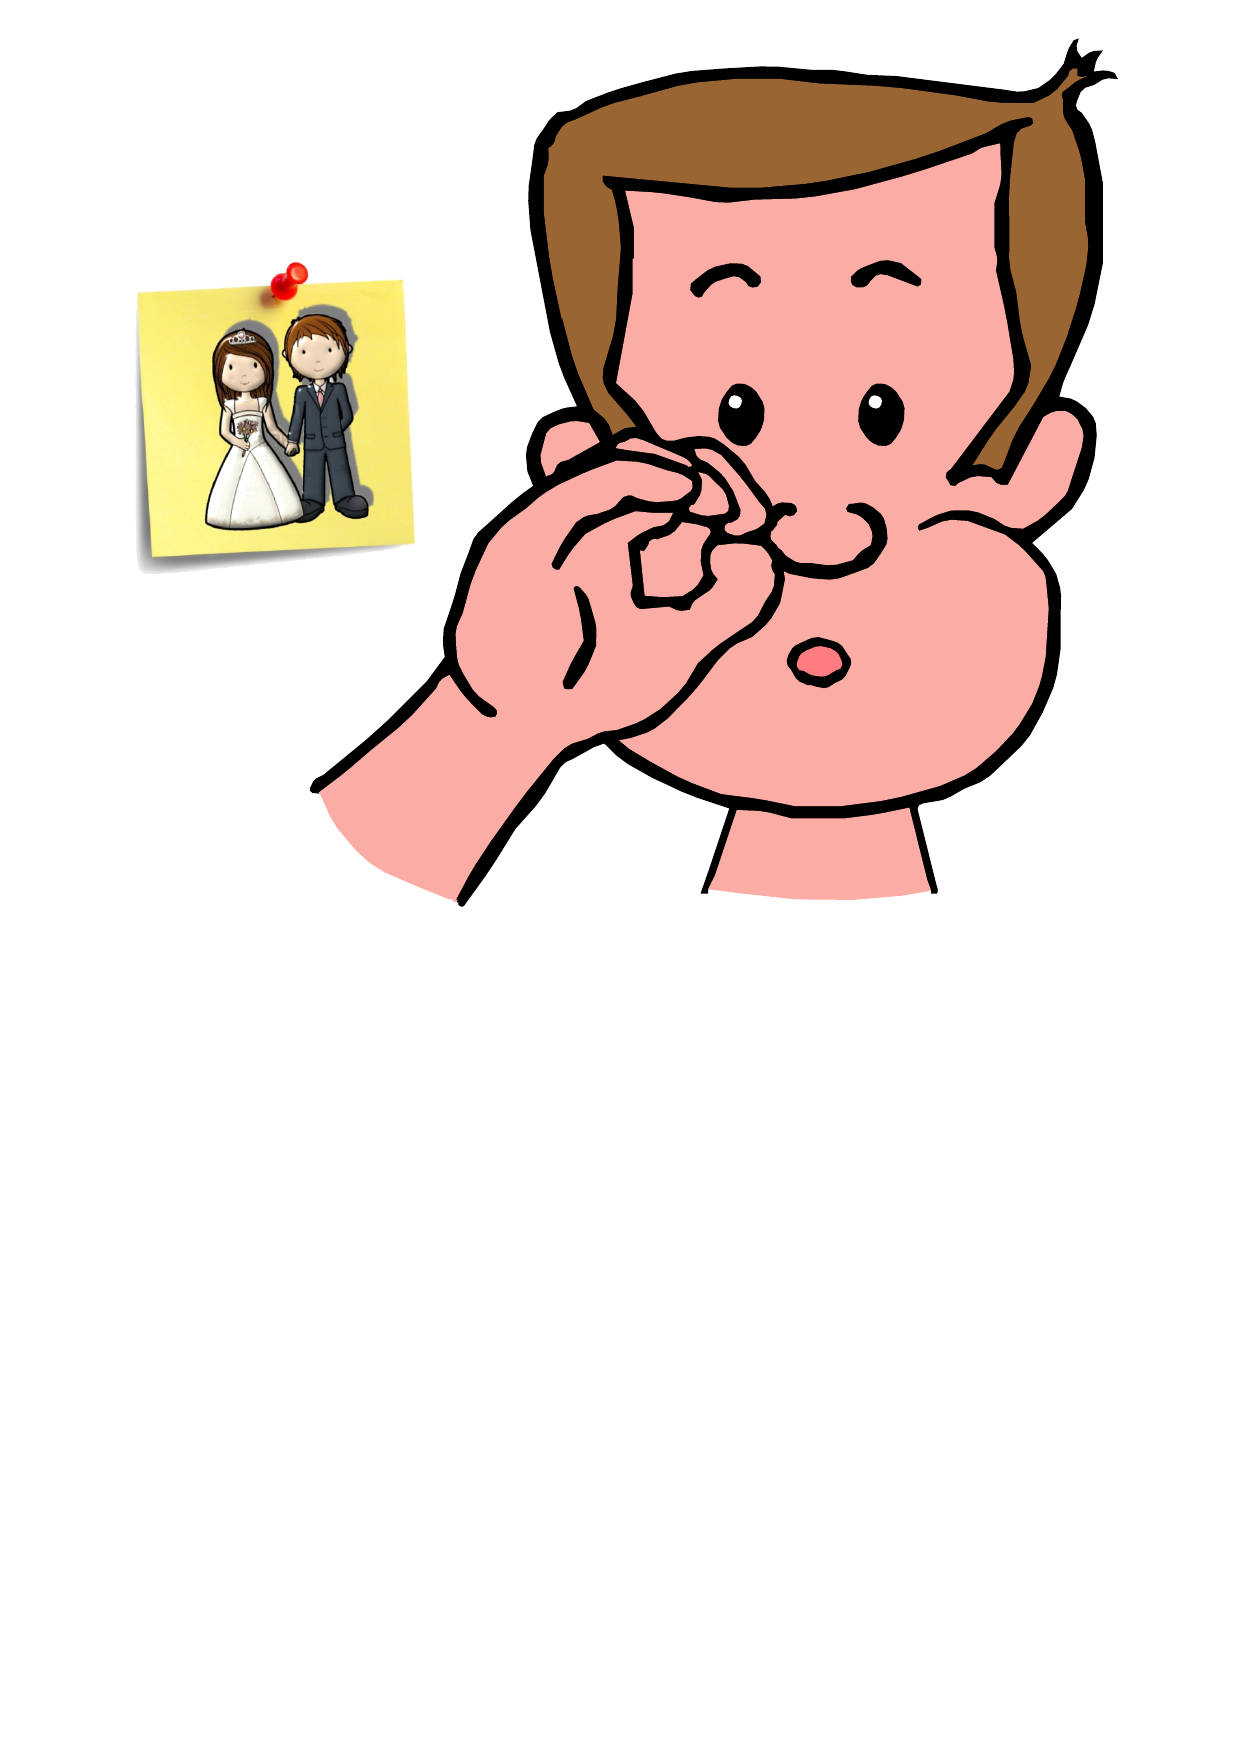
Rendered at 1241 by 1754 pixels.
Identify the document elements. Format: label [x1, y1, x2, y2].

picture [36, 218, 513, 640]
table_cell [118, 30, 1137, 963]
